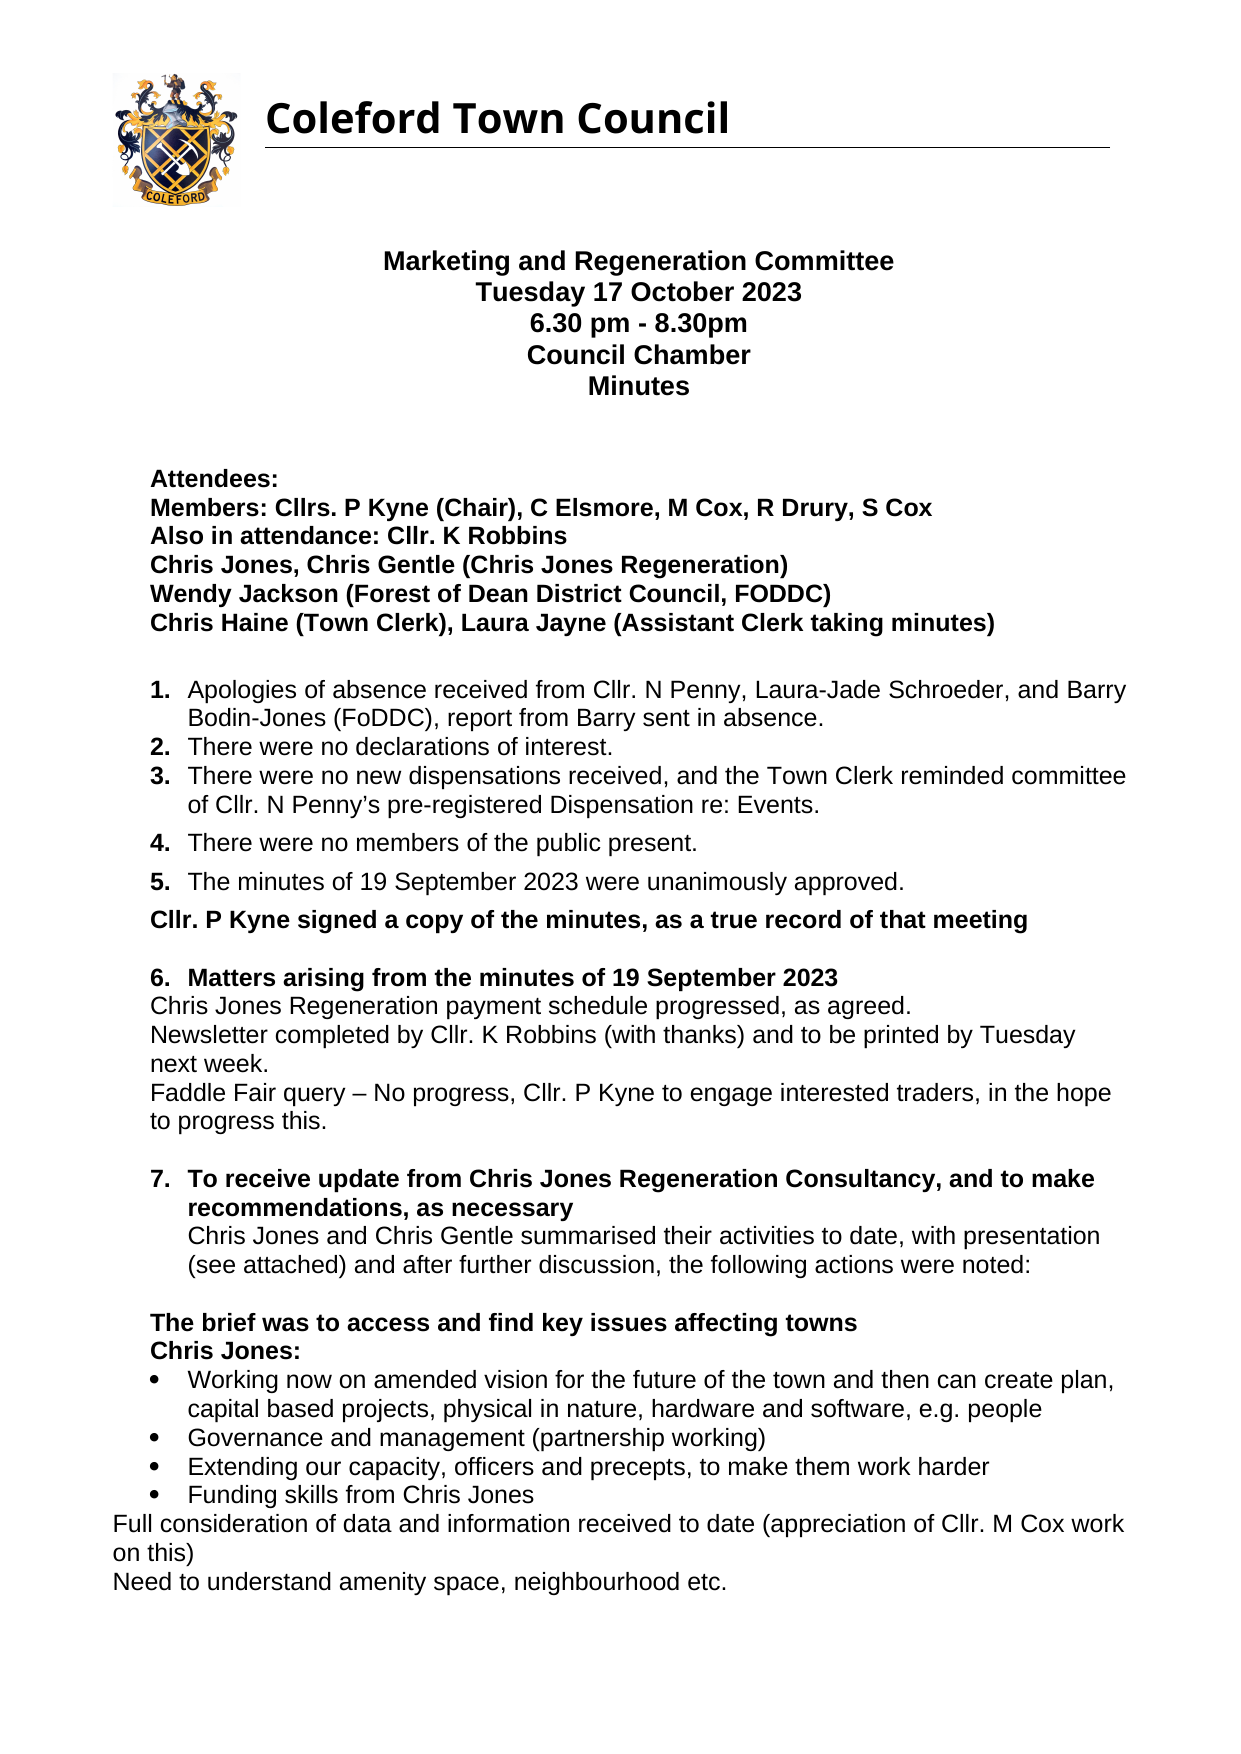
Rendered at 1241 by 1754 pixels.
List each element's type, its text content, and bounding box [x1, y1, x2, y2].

text Members: Cllrs. P Kyne (Chair), C Elsmore, M Cox, R Drury, S Cox [150, 492, 1128, 521]
list There were no declarations of interest. [150, 732, 1128, 761]
text Chris Jones: [150, 1336, 1128, 1365]
list Apologies of absence received from Cllr. N Penny, Laura-Jade Schroeder, and Barry Bodin-Jones (FoDDC), report from Barry sent in absence. [150, 675, 1128, 732]
list There were no new dispensations received, and the Town Clerk reminded committee of Cllr. N Penny’s pre-registered Dispensation re: Events. [150, 761, 1128, 818]
text Chris Jones, Chris Gentle (Chris Jones Regeneration) [150, 550, 1128, 579]
picture [112, 73, 241, 207]
text The brief was to access and find key issues affecting towns [150, 1307, 1128, 1336]
text Full consideration of data and information received to date (appreciation of Cllr. M Cox work on this) [112, 1509, 1128, 1567]
text Chris Haine (Town Clerk), Laura Jayne (Assistant Clerk taking minutes) [150, 607, 1128, 636]
text 6.30 pm - 8.30pm [150, 307, 1128, 339]
list The minutes of 19 September 2023 were unanimously approved. [150, 867, 1128, 895]
text Cllr. P Kyne signed a copy of the minutes, as a true record of that meeting [150, 905, 1128, 934]
list Governance and management (partnership working) [150, 1423, 1128, 1451]
text Marketing and Regeneration Committee [150, 245, 1128, 276]
list There were no members of the public present. [150, 828, 1128, 857]
text Tuesday 17 October 2023 [150, 276, 1128, 307]
text Need to understand amenity space, neighbourhood etc. [112, 1567, 1128, 1595]
list Funding skills from Chris Jones [150, 1480, 1128, 1509]
text Minutes [150, 370, 1128, 401]
list Working now on amended vision for the future of the town and then can create plan, capital based projects, physical in nature, hardware and software, e.g. people [150, 1365, 1128, 1423]
list Extending our capacity, officers and precepts, to make them work harder [150, 1451, 1128, 1480]
list To receive update from Chris Jones Regeneration Consultancy, and to make recommendations, as necessary [150, 1164, 1128, 1221]
list Chris Jones and Chris Gentle summarised their activities to date, with presentation (see attached) and after further discussion, the following actions were noted: [187, 1221, 1128, 1279]
text Council Chamber [150, 339, 1128, 370]
text Faddle Fair query – No progress, Cllr. P Kyne to engage interested traders, in the hope to progress this. [150, 1077, 1128, 1135]
text Newsletter completed by Cllr. K Robbins (with thanks) and to be printed by Tuesday next week. [150, 1020, 1128, 1077]
list Matters arising from the minutes of 19 September 2023 [150, 962, 1128, 991]
text Chris Jones Regeneration payment schedule progressed, as agreed. [150, 991, 1128, 1020]
text Attendees: [112, 464, 1128, 492]
text Wendy Jackson (Forest of Dean District Council, FODDC) [150, 579, 1128, 607]
text Also in attendance: Cllr. K Robbins [112, 521, 1128, 550]
